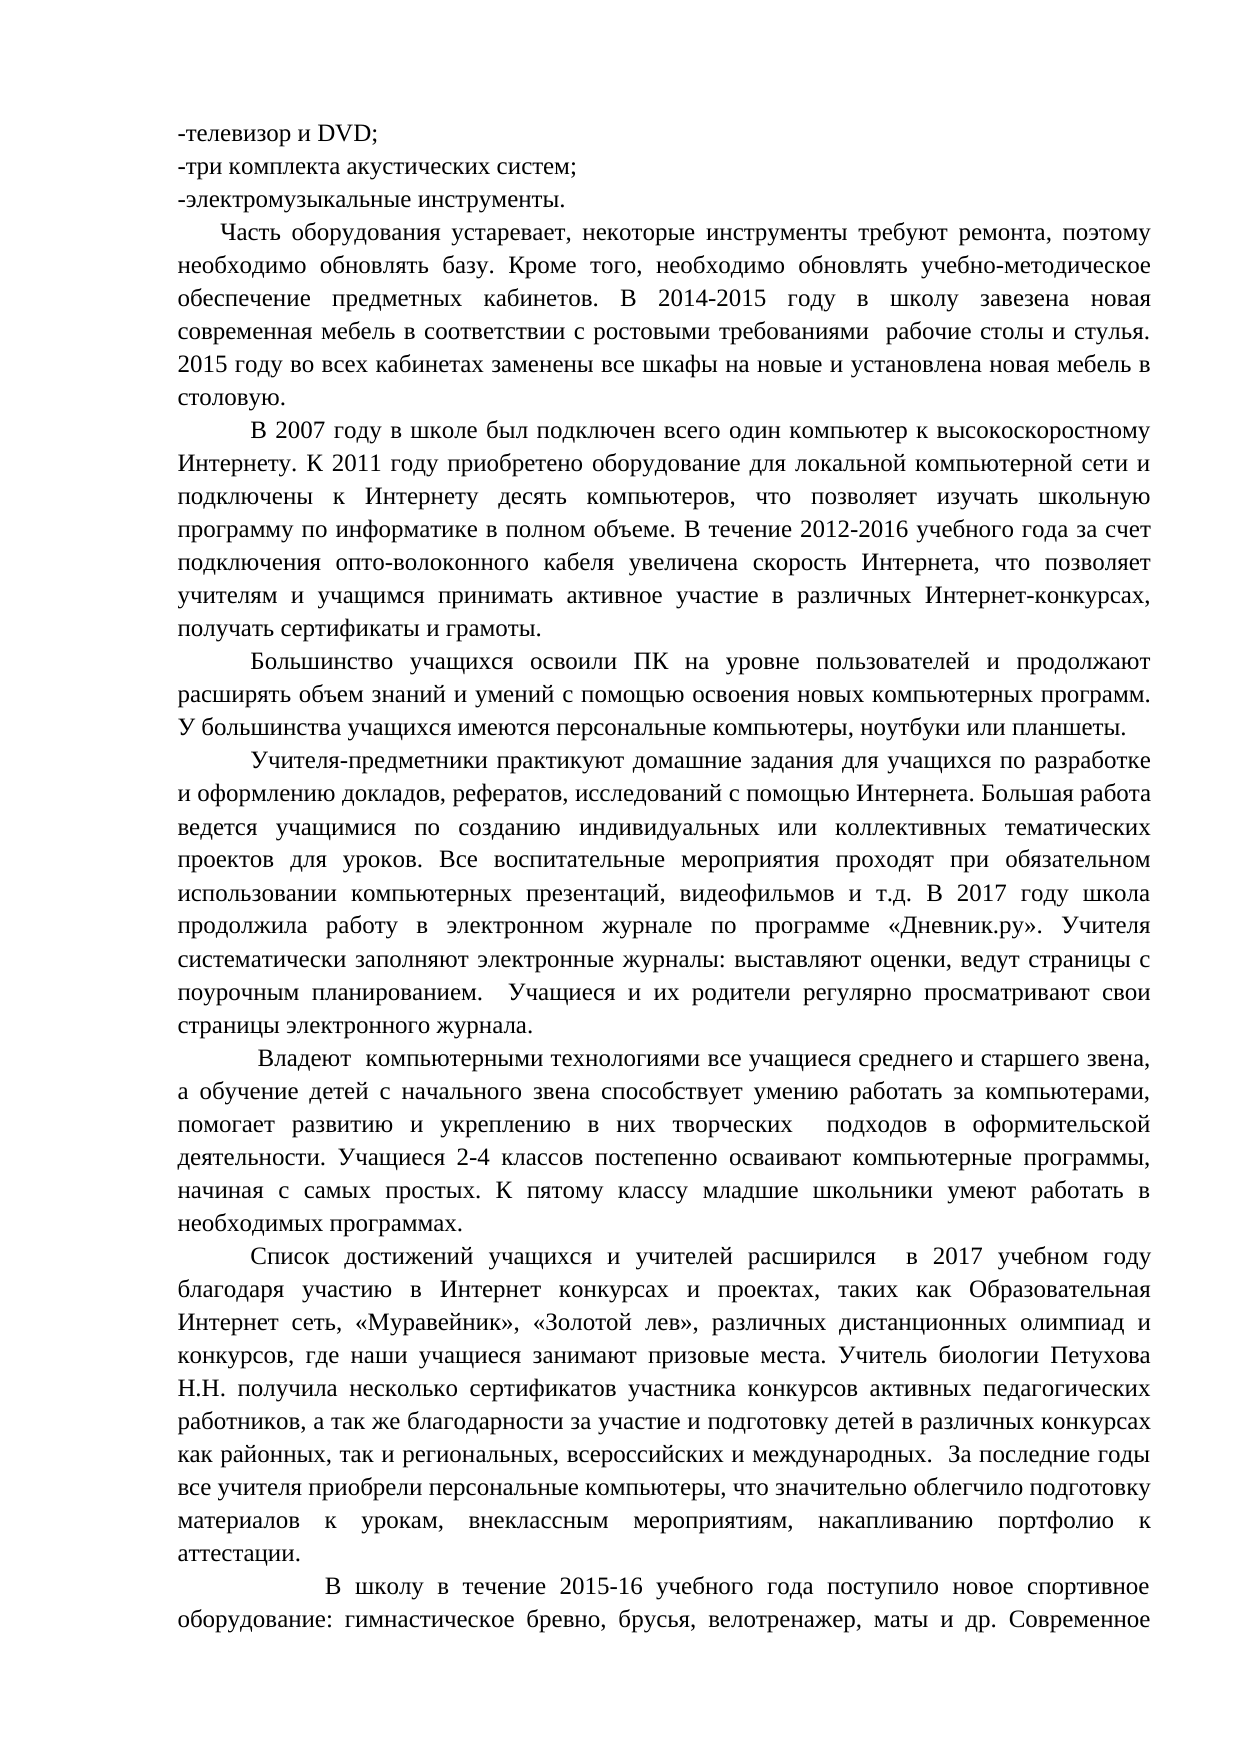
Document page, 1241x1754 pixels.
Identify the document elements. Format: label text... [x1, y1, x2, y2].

text Учителя-предметники практикуют домашние задания для учащихся по разработке и оформлению докладов, рефератов, исследований с помощью Интернета. Большая работа ведется учащимися по созданию индивидуальных или коллективных тематических проектов для уроков. Все воспитательные мероприятия проходят при обязательном использовании компьютерных презентаций, видеофильмов и т.д. В 2017 году школа продолжила работу в электронном журнале по программе «Дневник.ру». Учителя систематически заполняют электронные журналы: выставляют оценки, ведут страницы с поурочным планированием. Учащиеся и их родители регулярно просматривают свои страницы электронного журнала. [177, 746, 1152, 1038]
text -три комплекта акустических систем; [177, 151, 1152, 180]
text Список достижений учащихся и учителей расширился в 2017 учебном году благодаря участию в Интернет конкурсах и проектах, таких как Образовательная Интернет сеть, «Муравейник», «Золотой лев», различных дистанционных олимпиад и конкурсов, где наши учащиеся занимают призовые места. Учитель биологии Петухова Н.Н. получила несколько сертификатов участника конкурсов активных педагогических работников, а так же благодарности за участие и подготовку детей в различных конкурсах как районных, так и региональных, всероссийских и международных. За последние годы все учителя приобрели персональные компьютеры, что значительно облегчило подготовку материалов к урокам, внеклассным мероприятиям, накапливанию портфолио к аттестации. [177, 1241, 1152, 1567]
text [177, 1571, 1152, 1633]
text Большинство учащихся освоили ПК на уровне пользователей и продолжают расширять объем знаний и умений с помощью освоения новых компьютерных программ. У большинства учащихся имеются персональные компьютеры, ноутбуки или планшеты. [177, 646, 1152, 741]
text Часть оборудования устаревает, некоторые инструменты требуют ремонта, поэтому необходимо обновлять базу. Кроме того, необходимо обновлять учебно-методическое обеспечение предметных кабинетов. В 2014-2015 году в школу завезена новая современная мебель в соответствии с ростовыми требованиями рабочие столы и стулья. 2015 году во всех кабинетах заменены все шкафы на новые и установлена новая мебель в столовую. [177, 217, 1152, 411]
text Владеют компьютерными технологиями все учащиеся среднего и старшего звена, а обучение детей с начального звена способствует умению работать за компьютерами, помогает развитию и укреплению в них творческих подходов в оформительской деятельности. Учащиеся 2-4 классов постепенно осваивают компьютерные программы, начиная с самых простых. К пятому классу младшие школьники умеют работать в необходимых программах. [177, 1043, 1152, 1237]
text -телевизор и DVD; [177, 118, 1152, 147]
text -электромузыкальные инструменты. [177, 184, 1152, 213]
text В 2007 году в школе был подключен всего один компьютер к высокоскоростному Интернету. К 2011 году приобретено оборудование для локальной компьютерной сети и подключены к Интернету десять компьютеров, что позволяет изучать школьную программу по информатике в полном объеме. В течение 2012-2016 учебного года за счет подключения опто-волоконного кабеля увеличена скорость Интернета, что позволяет учителям и учащимся принимать активное участие в различных Интернет-конкурсах, получать сертификаты и грамоты. [177, 415, 1152, 642]
